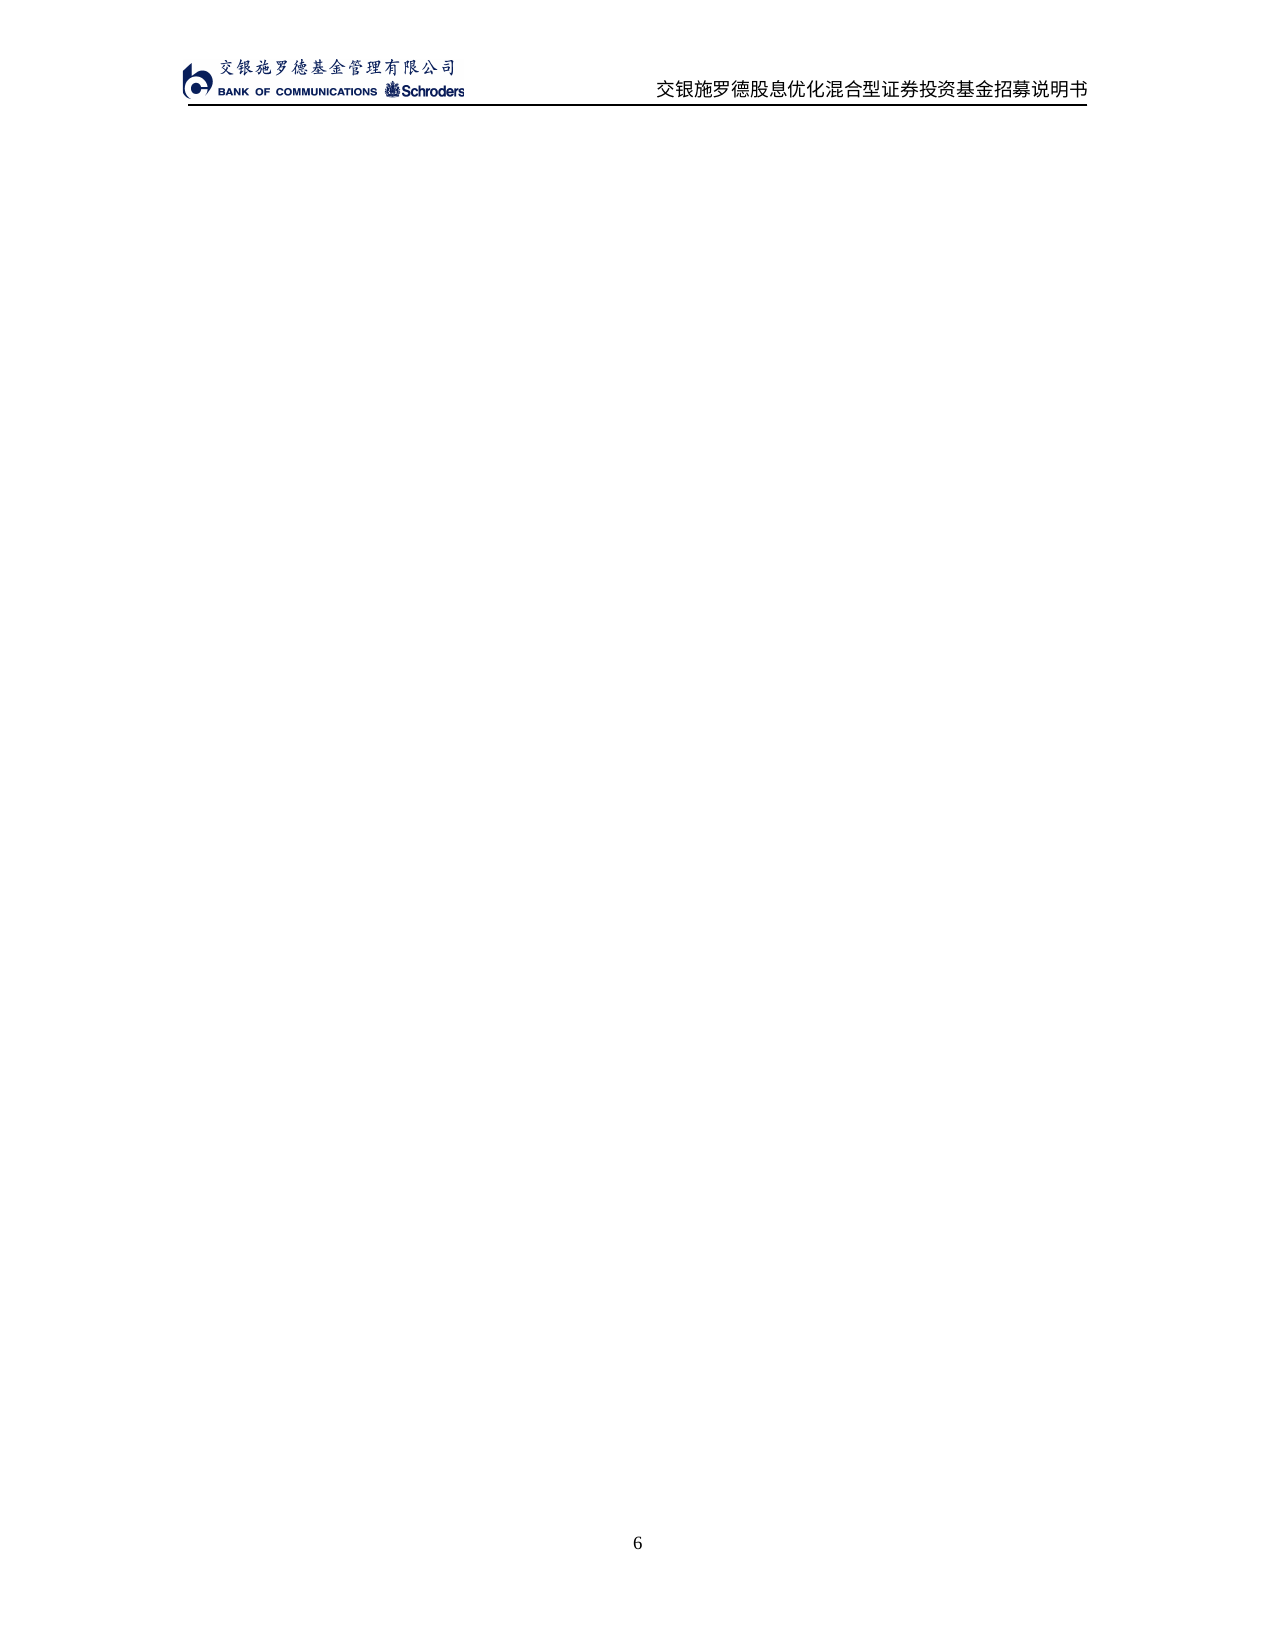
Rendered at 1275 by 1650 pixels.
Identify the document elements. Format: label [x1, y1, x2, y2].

picture [182, 59, 464, 99]
